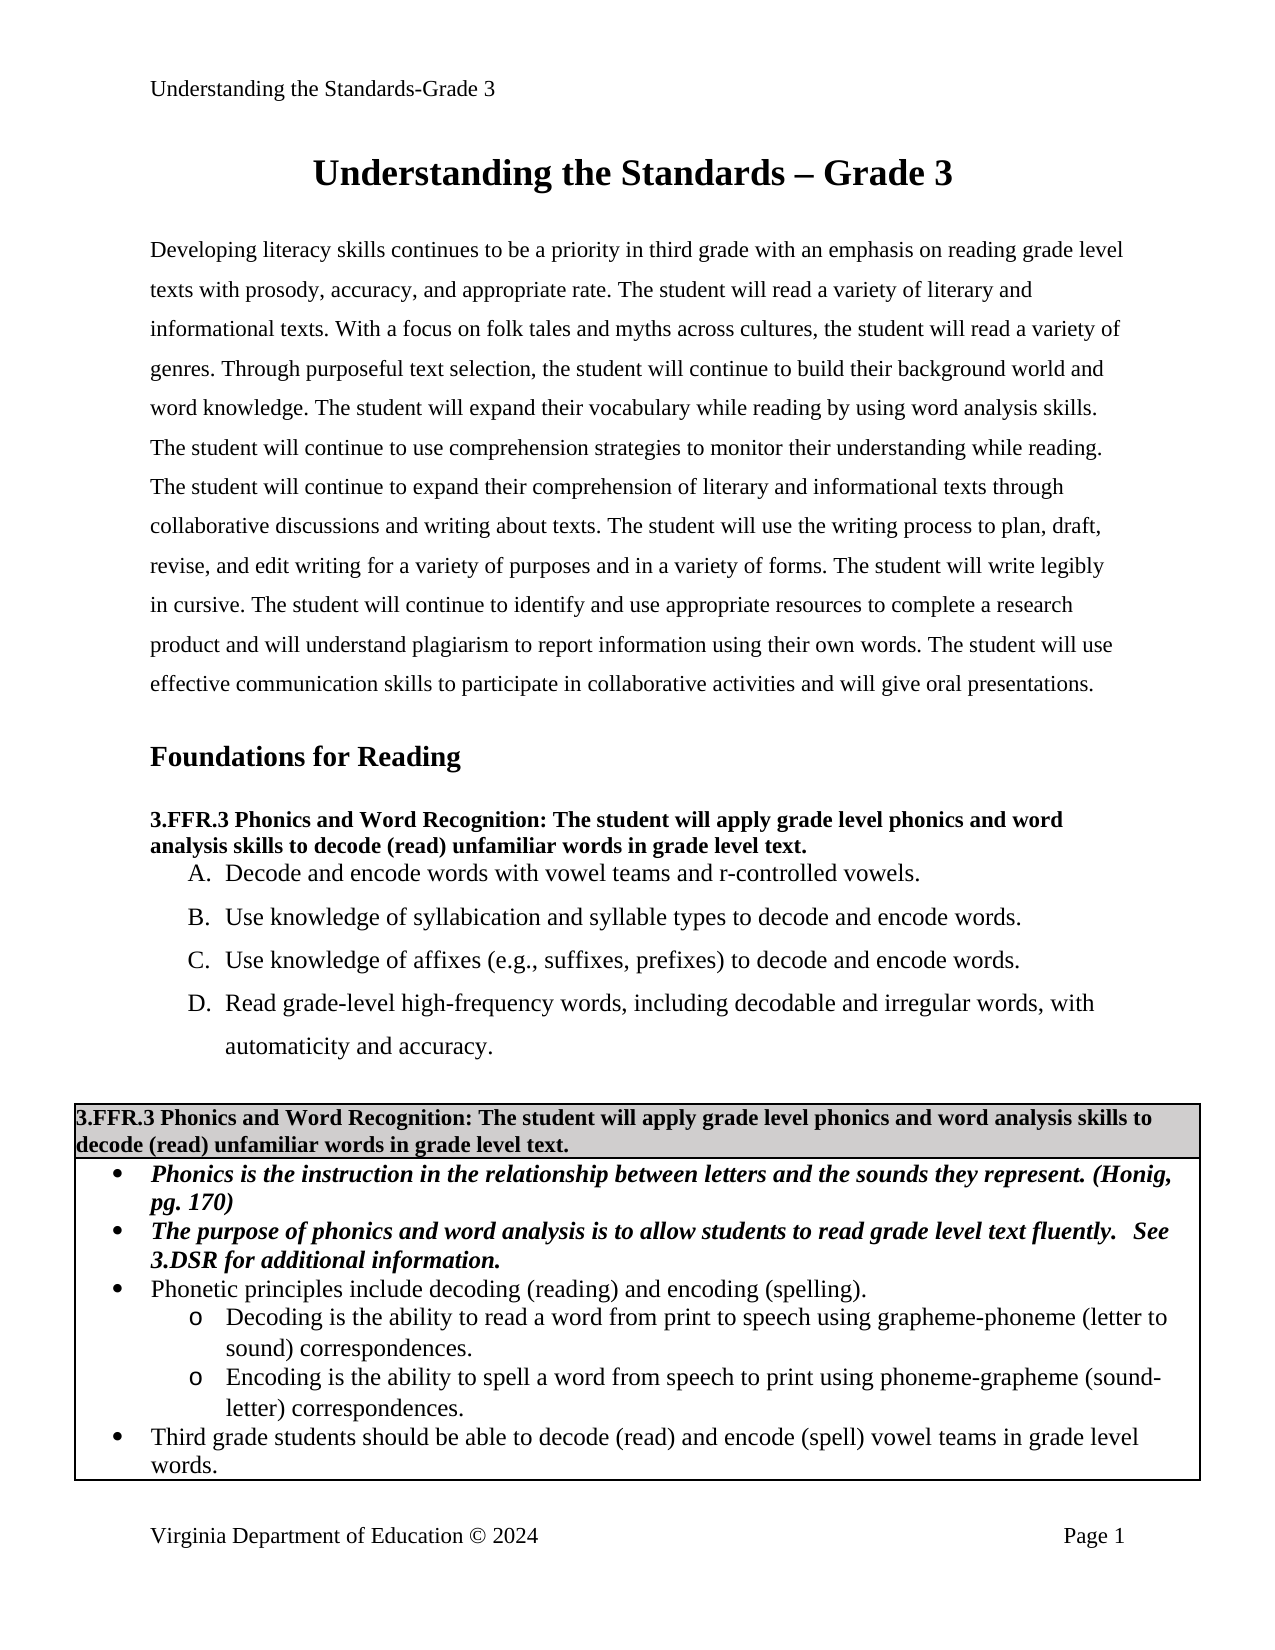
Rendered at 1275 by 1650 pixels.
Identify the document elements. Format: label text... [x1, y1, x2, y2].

list Decode and encode words with vowel teams and r-controlled vowels. [187, 858, 1125, 887]
list Use knowledge of syllabication and syllable types to decode and encode words. [187, 902, 1125, 930]
list Read grade-level high-frequency words, including decodable and irregular words, with automaticity and accuracy. [187, 988, 1125, 1060]
text Developing literacy skills continues to be a priority in third grade with an emphasis on reading grade level texts with prosody, accuracy, and appropriate rate. The student will read a variety of literary and informational texts. With a focus on folk tales and myths across cultures, the student will read a variety of genres. Through purposeful text selection, the student will continue to build their background world and word knowledge. The student will expand their vocabulary while reading by using word analysis skills. The student will continue to use comprehension strategies to monitor their understanding while reading. The student will continue to expand their comprehension of literary and informational texts through collaborative discussions and writing about texts. The student will use the writing process to plan, draft, revise, and edit writing for a variety of purposes and in a variety of forms. The student will write legibly in cursive. The student will continue to identify and use appropriate resources to complete a research product and will understand plagiarism to report information using their own words. The student will use effective communication skills to participate in collaborative activities and will give oral presentations. [150, 236, 1125, 697]
table_header 3.FFR.3 Phonics and Word Recognition: The student will apply grade level phonics and word analysis skills to decode (read) unfamiliar words in grade level text. [76, 1105, 1199, 1157]
subtitle 3.FFR.3 Phonics and Word Recognition: The student will apply grade level phonics and word analysis skills to decode (read) unfamiliar words in grade level text. [150, 806, 1125, 858]
subtitle Foundations for Reading [150, 739, 1125, 772]
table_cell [76, 1159, 1199, 1479]
subtitle Understanding the Standards – Grade 3 [150, 150, 1125, 193]
list Use knowledge of affixes (e.g., suffixes, prefixes) to decode and encode words. [187, 945, 1125, 973]
